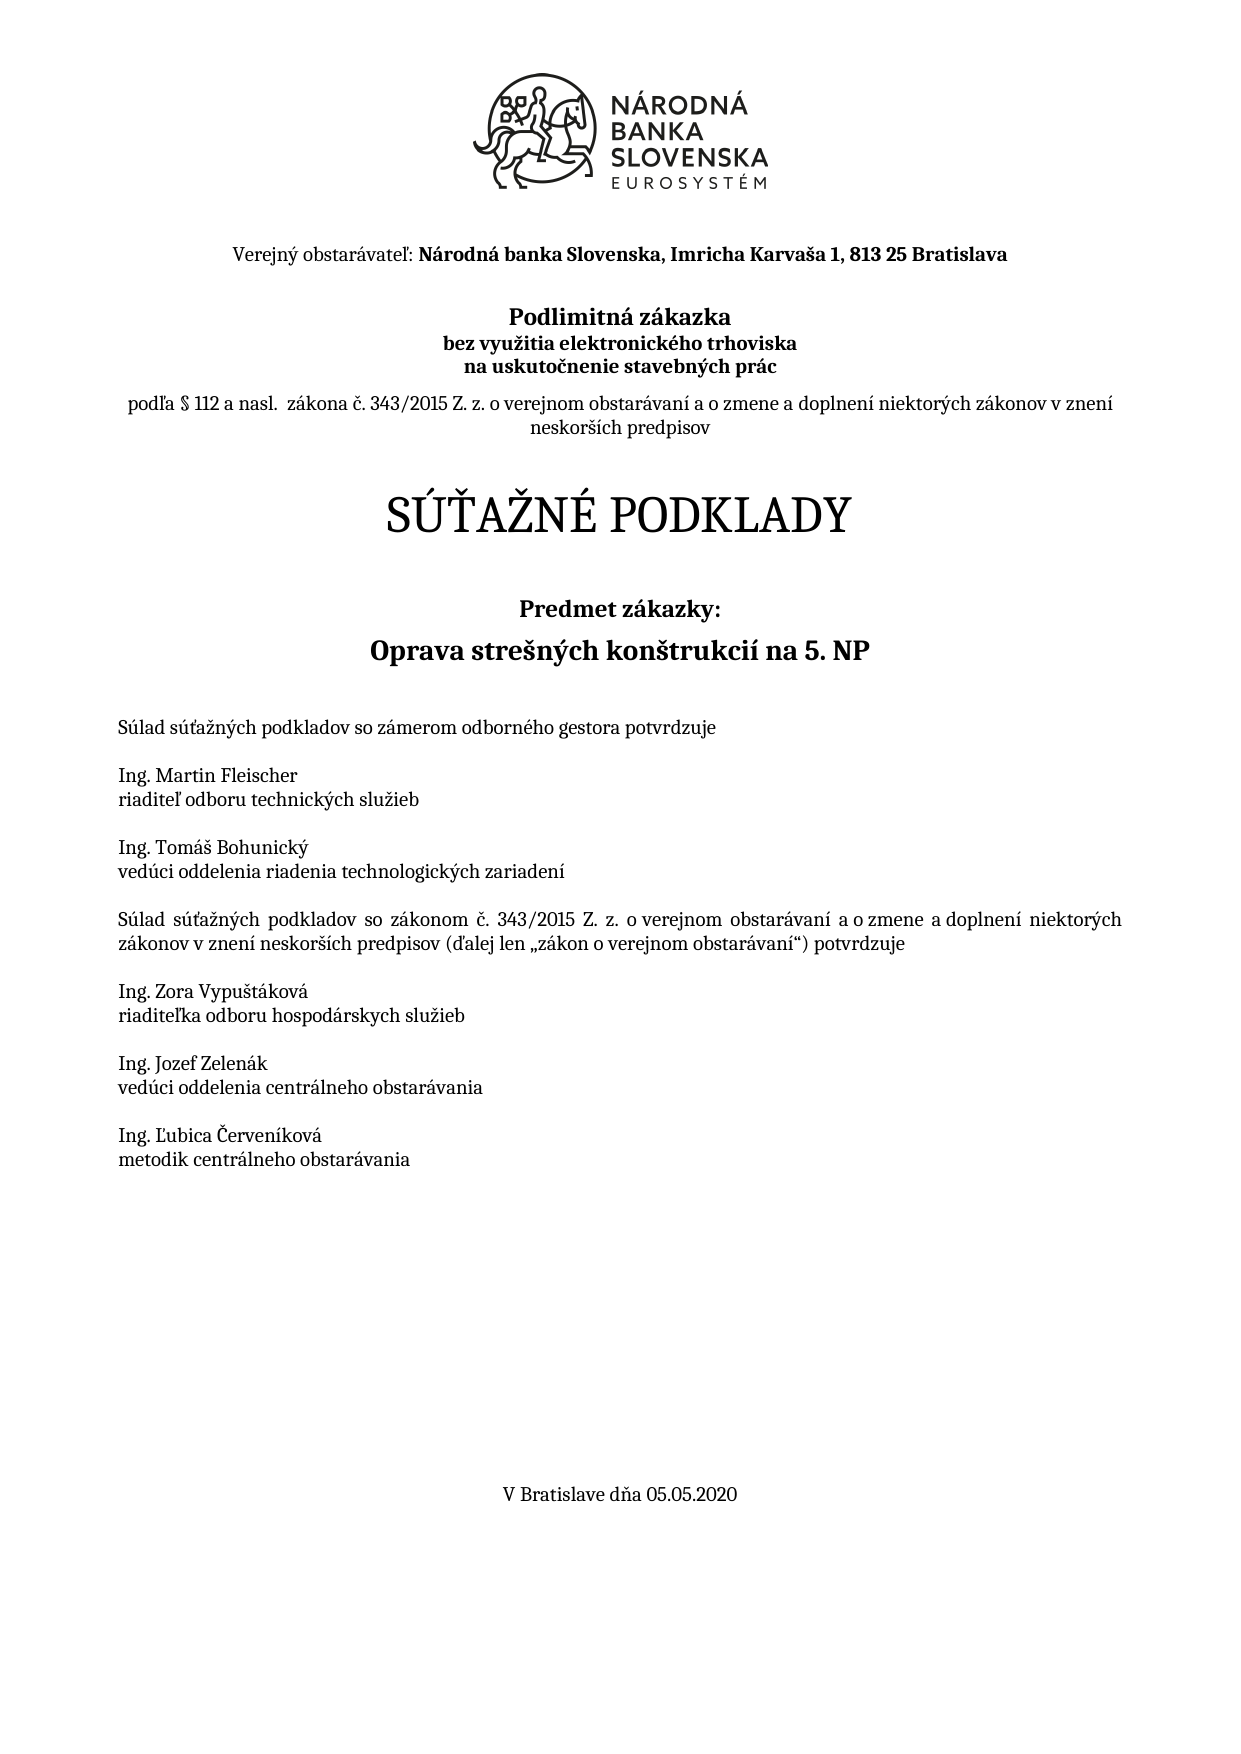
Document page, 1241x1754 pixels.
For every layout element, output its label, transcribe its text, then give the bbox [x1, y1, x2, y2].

text Súlad súťažných podkladov so zákonom č. 343/2015 Z. z. o verejnom obstarávaní a o zmene a doplnení niektorých zákonov v znení neskorších predpisov (ďalej len „zákon o verejnom obstarávaní“) potvrdzuje [118, 908, 1122, 956]
text V Bratislave dňa 05.05.2020 [118, 1483, 1122, 1507]
text vedúci oddelenia riadenia technologických zariadení [118, 860, 1122, 884]
text riaditeľ odboru technických služieb [118, 788, 1122, 812]
text riaditeľka odboru hospodárskych služieb [118, 1003, 1122, 1027]
text Podlimitná zákazka [118, 302, 1122, 331]
text Ing. Tomáš Bohunický [118, 836, 1122, 860]
text Oprava strešných konštrukcií na 5. NP [118, 634, 1122, 668]
text Verejný obstarávateľ: Národná banka Slovenska, Imricha Karvaša 1, 813 25 Bratislava [118, 242, 1122, 266]
picture [472, 73, 768, 189]
text Ing. Zora Vypuštáková [118, 979, 1122, 1003]
text na uskutočnenie stavebných prác [118, 355, 1122, 379]
text podľa § 112 a nasl. zákona č. 343/2015 Z. z. o verejnom obstarávaní a o zmene a doplnení niektorých zákonov v znení neskorších predpisov [118, 392, 1122, 439]
text Súlad súťažných podkladov so zámerom odborného gestora potvrdzuje [118, 716, 1122, 740]
text bez využitia elektronického trhoviska [118, 331, 1122, 355]
text vedúci oddelenia centrálneho obstarávania [118, 1075, 1122, 1099]
text Predmet zákazky: [118, 595, 1122, 624]
text Ing. Ľubica Červeníková [118, 1123, 1122, 1147]
text Ing. Martin Fleischer [118, 764, 1122, 788]
text metodik centrálneho obstarávania [118, 1147, 1122, 1171]
text Ing. Jozef Zelenák [118, 1051, 1122, 1075]
text SÚŤAŽNÉ PODKLADY [118, 486, 1122, 546]
